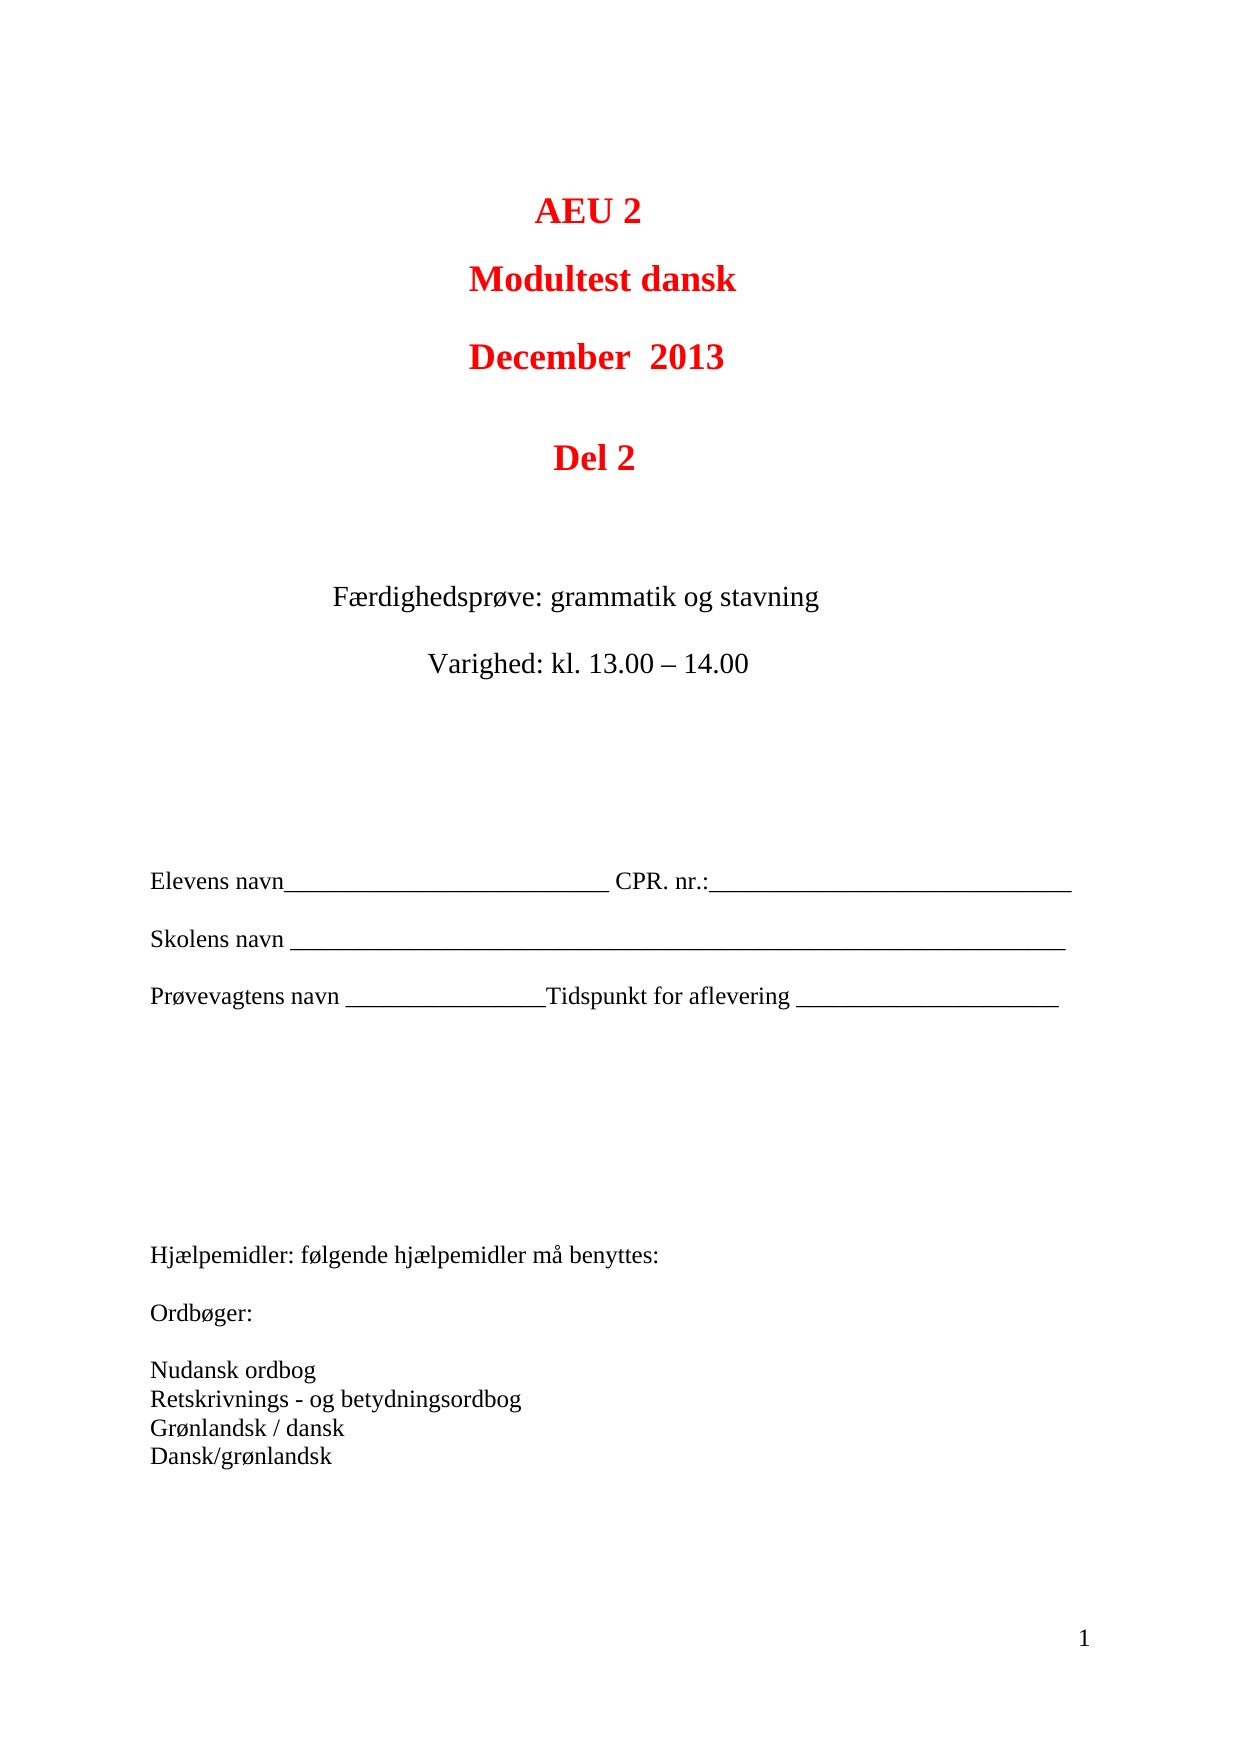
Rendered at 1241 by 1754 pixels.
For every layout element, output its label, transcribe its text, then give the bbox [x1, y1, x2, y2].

text Varighed: kl. 13.00 – 14.00 [150, 646, 1090, 679]
text Hjælpemidler: følgende hjælpemidler må benyttes: [150, 1240, 1090, 1269]
subtitle AEU 2 [150, 188, 1090, 231]
text Ordbøger: [150, 1298, 1090, 1326]
text Del 2 [150, 435, 1090, 478]
text Grønlandsk / dansk [150, 1413, 1090, 1441]
text Nudansk ordbog [150, 1355, 1090, 1384]
text Retskrivnings - og betydningsordbog [150, 1384, 1090, 1413]
subtitle Modultest dansk [150, 256, 1090, 299]
text December 2013 [150, 334, 1090, 378]
text Færdighedsprøve: grammatik og stavning [150, 579, 1090, 612]
text Skolens navn ______________________________________________________________ [150, 924, 1090, 953]
text Elevens navn__________________________ CPR. nr.:_____________________________ [150, 866, 1090, 895]
text Prøvevagtens navn ________________Tidspunkt for aflevering _____________________ [150, 981, 1090, 1010]
text Dansk/grønlandsk [150, 1441, 1090, 1470]
